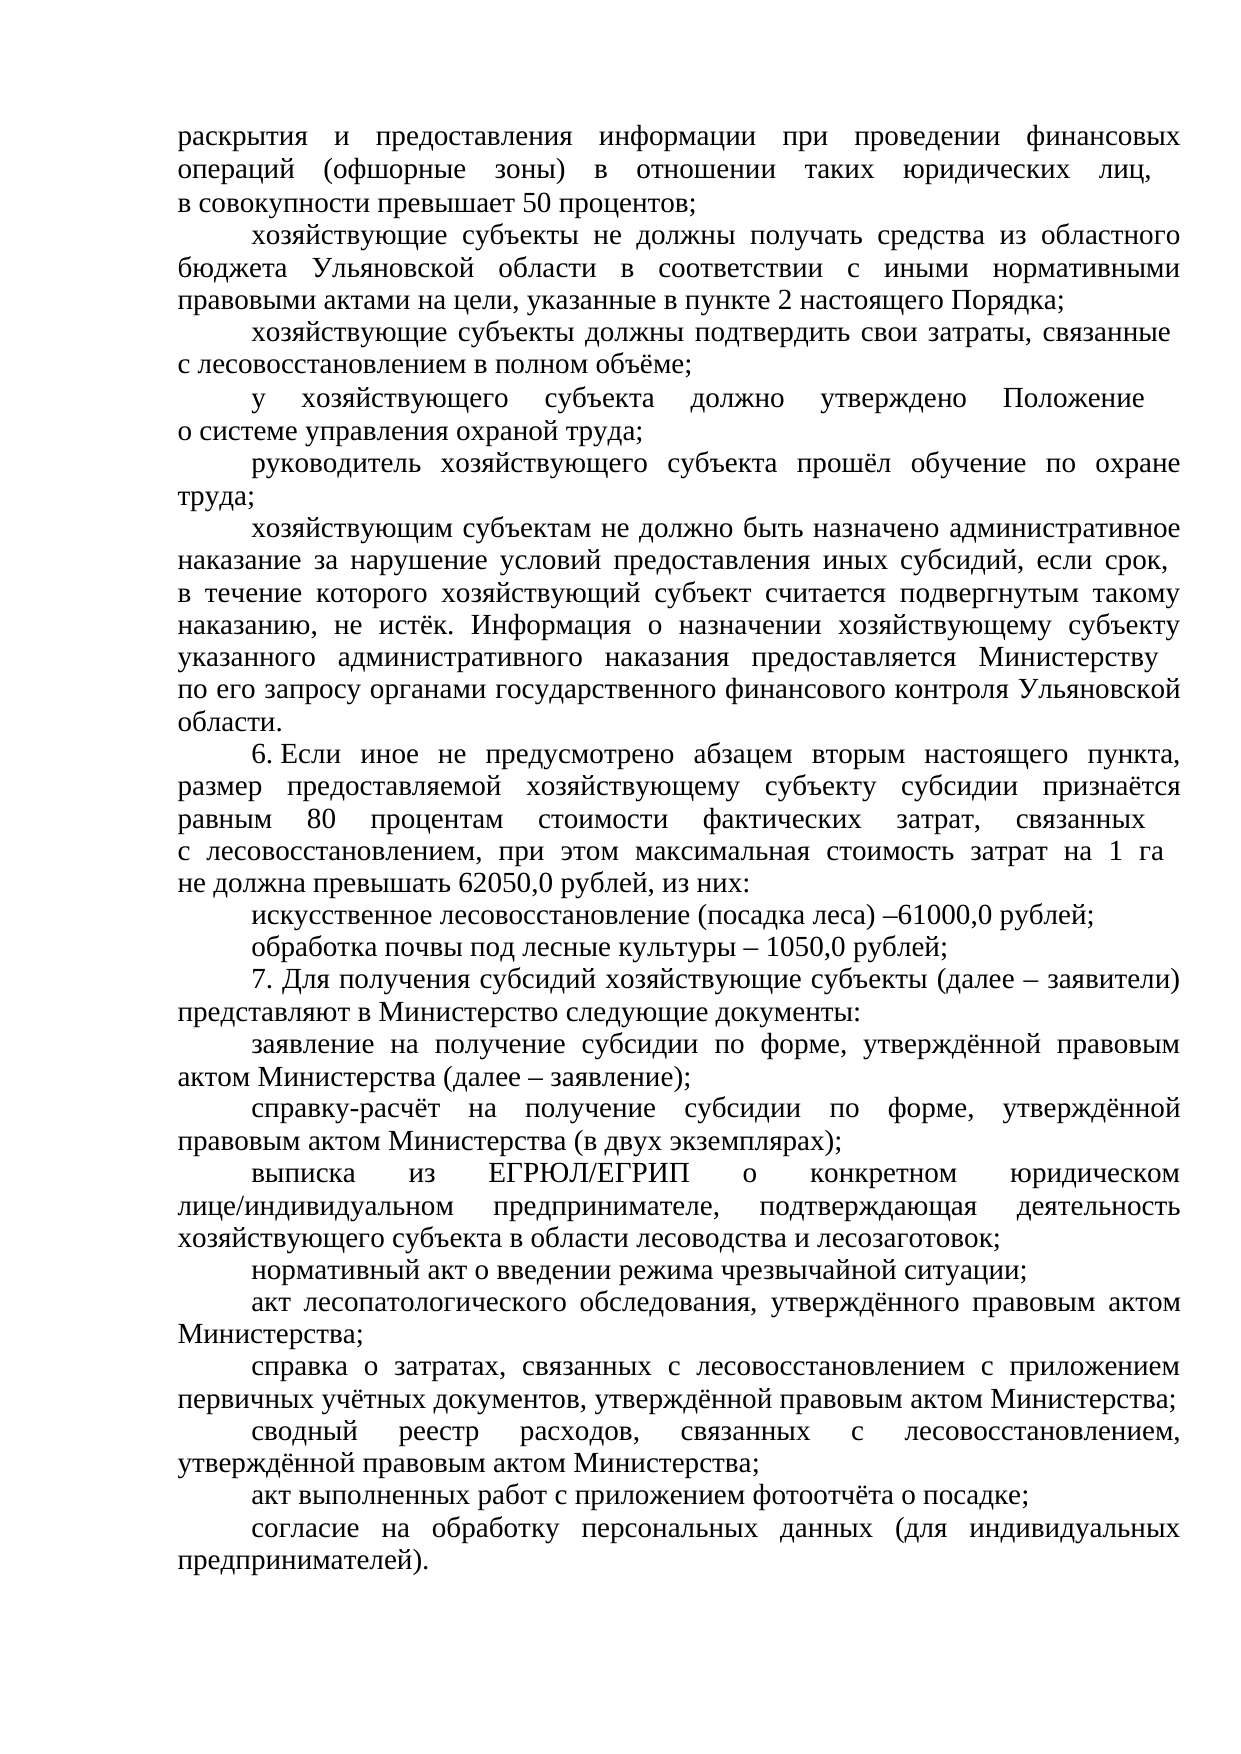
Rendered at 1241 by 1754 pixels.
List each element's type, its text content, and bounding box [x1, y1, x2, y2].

text хозяйствующим субъектам не должно быть назначено административное наказание за нарушение условий предоставления иных субсидий, если срок, в течение которого хозяйствующий субъект считается подвергнутым такому наказанию, не истёк. Информация о назначении хозяйствующему субъекту указанного административного наказания предоставляется Министерству по его запросу органами государственного финансового контроля Ульяновской области. [177, 512, 1181, 737]
text искусственное лесовосстановление (посадка леса) –61000,0 рублей; [177, 899, 1181, 931]
text справка о затратах, связанных с лесовосстановлением с приложением первичных учётных документов, утверждённой правовым актом Министерства; [177, 1350, 1181, 1414]
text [177, 118, 1181, 219]
text хозяйствующие субъекты должны подтвердить свои затраты, связанные с лесовосстановлением в полном объёме; [177, 316, 1181, 380]
text обработка почвы под лесные культуры – 1050,0 рублей; [177, 931, 1181, 963]
text руководитель хозяйствующего субъекта прошёл обучение по охране труда; [177, 447, 1181, 512]
text акт лесопатологического обследования, утверждённого правовым актом Министерства; [177, 1286, 1181, 1350]
text справку-расчёт на получение субсидии по форме, утверждённой правовым актом Министерства (в двух экземплярах); [177, 1092, 1181, 1157]
text 7. Для получения субсидий хозяйствующие субъекты (далее – заявители) представляют в Министерство следующие документы: [177, 963, 1181, 1028]
text 6. Если иное не предусмотрено абзацем вторым настоящего пункта, размер предоставляемой хозяйствующему субъекту субсидии признаётся равным 80 процентам стоимости фактических затрат, связанных с лесовосстановлением, при этом максимальная стоимость затрат на 1 га не должна превышать 62050,0 рублей, из них: [177, 737, 1181, 899]
text согласие на обработку персональных данных (для индивидуальных предпринимателей). [177, 1511, 1181, 1576]
text у хозяйствующего субъекта должно утверждено Положение о системе управления охраной труда; [177, 380, 1181, 447]
text сводный реестр расходов, связанных с лесовосстановлением, утверждённой правовым актом Министерства; [177, 1414, 1181, 1479]
text хозяйствующие субъекты не должны получать средства из областного бюджета Ульяновской области в соответствии с иными нормативными правовыми актами на цели, указанные в пункте 2 настоящего Порядка; [177, 219, 1181, 316]
text акт выполненных работ с приложением фотоотчёта о посадке; [177, 1479, 1181, 1511]
text заявление на получение субсидии по форме, утверждённой правовым актом Министерства (далее – заявление); [177, 1028, 1181, 1092]
text выписка из ЕГРЮЛ/ЕГРИП о конкретном юридическом лице/индивидуальном предпринимателе, подтверждающая деятельность хозяйствующего субъекта в области лесоводства и лесозаготовок; [177, 1157, 1181, 1253]
text нормативный акт о введении режима чрезвычайной ситуации; [177, 1253, 1181, 1286]
